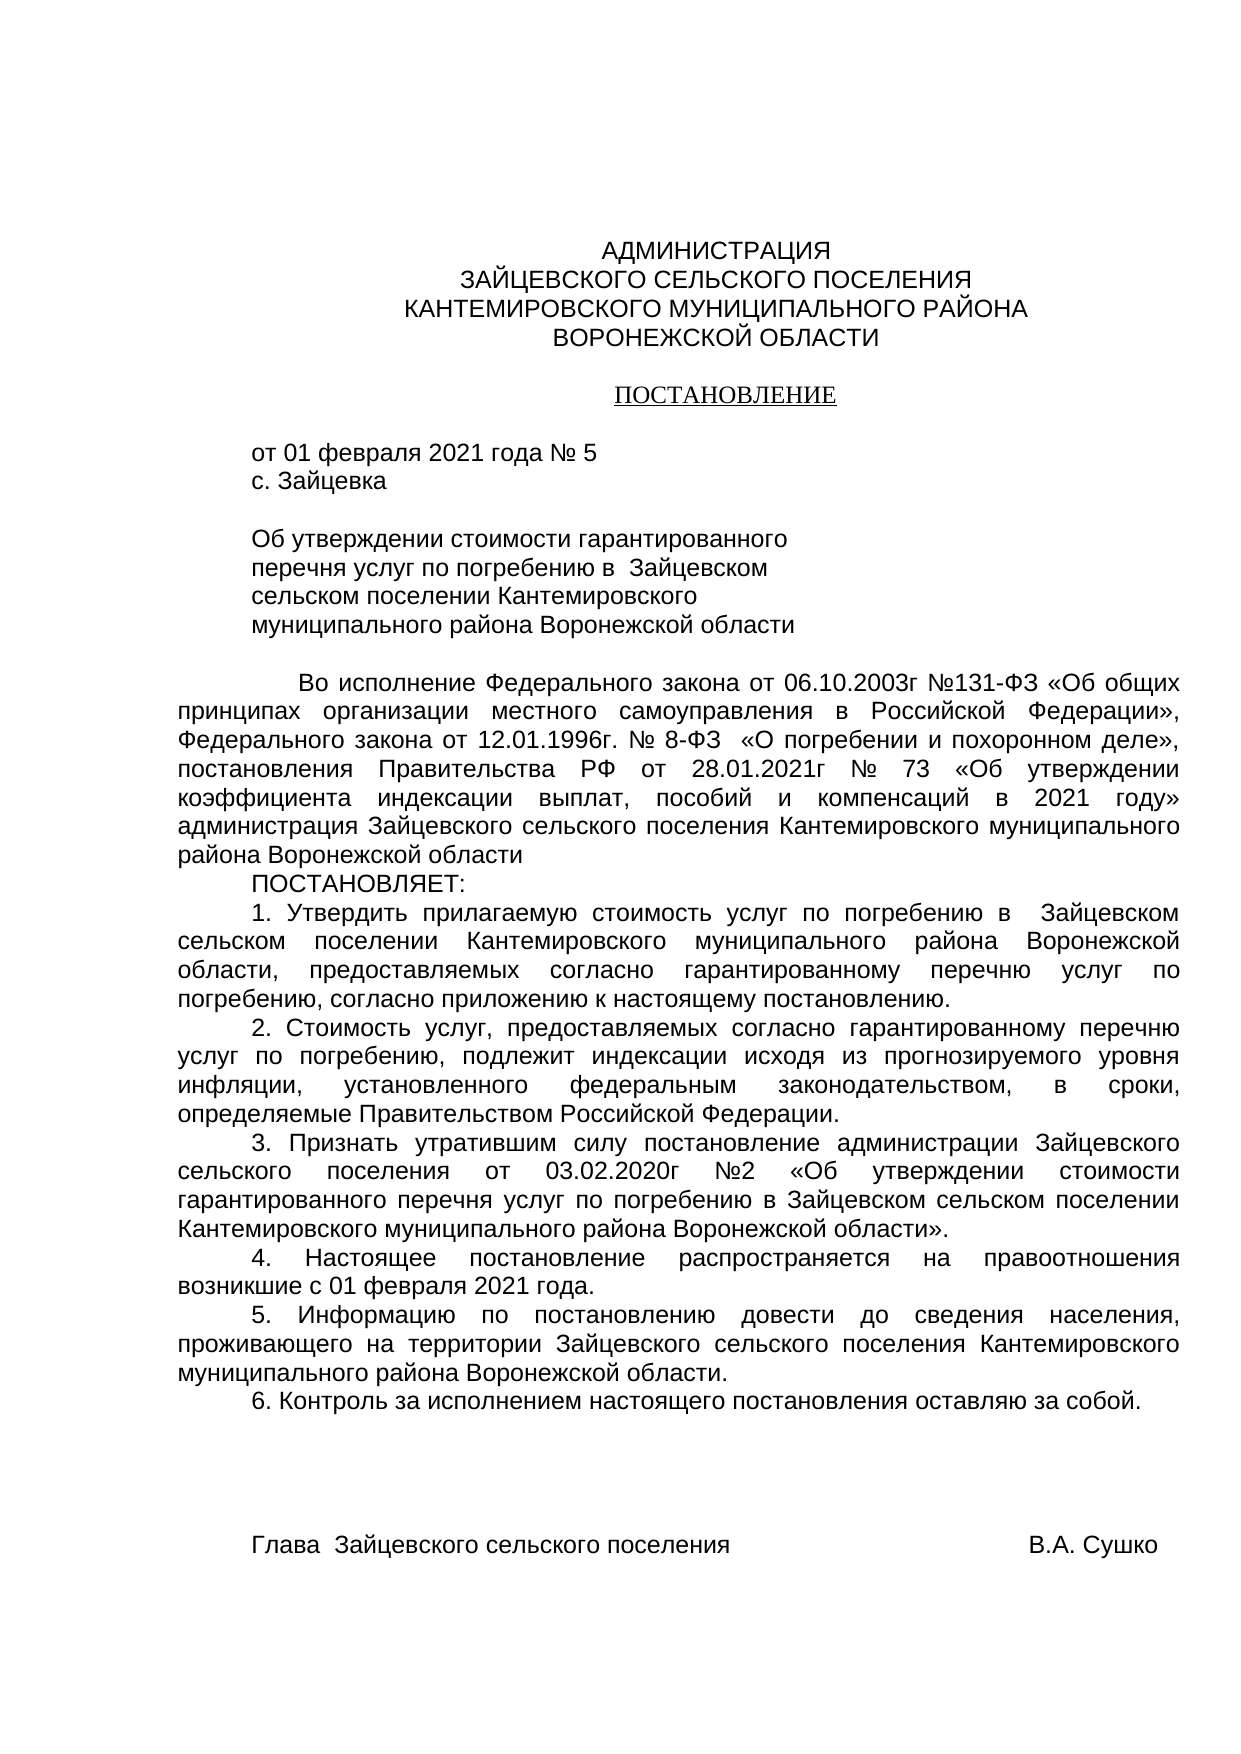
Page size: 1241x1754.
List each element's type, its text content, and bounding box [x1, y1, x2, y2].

text с. Зайцевка [177, 466, 1181, 495]
text 1. Утвердить прилагаемую стоимость услуг по погребению в Зайцевском сельском поселении Кантемировского муниципального района Воронежской области, предоставляемых согласно гарантированному перечню услуг по погребению, согласно приложению к настоящему постановлению. [177, 897, 1181, 1012]
text ВОРОНЕЖСКОЙ ОБЛАСТИ [177, 322, 1181, 351]
text 5. Информацию по постановлению довести до сведения населения, проживающего на территории Зайцевского сельского поселения Кантемировского муниципального района Воронежской области. [177, 1300, 1181, 1386]
text от 01 февраля 2021 года № 5 [177, 437, 1181, 466]
text 3. Признать утратившим силу постановление администрации Зайцевского сельского поселения от 03.02.2020г №2 «Об утверждении стоимости гарантированного перечня услуг по погребению в Зайцевском сельском поселении Кантемировского муниципального района Воронежской области». [177, 1127, 1181, 1242]
text сельском поселении Кантемировского [177, 581, 1181, 610]
text Об утверждении стоимости гарантированного [177, 524, 1181, 552]
text КАНТЕМИРОВСКОГО МУНИЦИПАЛЬНОГО РАЙОНА [177, 294, 1181, 322]
text АДМИНИСТРАЦИЯ [177, 236, 1181, 265]
text ПОСТАНОВЛЯЕТ: [177, 869, 1181, 897]
text 6. Контроль за исполнением настоящего постановления оставляю за собой. [177, 1386, 1181, 1415]
text перечня услуг по погребению в Зайцевском [177, 552, 1181, 581]
text 2. Стоимость услуг, предоставляемых согласно гарантированному перечню услуг по погребению, подлежит индексации исходя из прогнозируемого уровня инфляции, установленного федеральным законодательством, в сроки, определяемые Правительством Российской Федерации. [177, 1012, 1181, 1127]
text ЗАЙЦЕВСКОГО СЕЛЬСКОГО ПОСЕЛЕНИЯ [177, 265, 1181, 294]
text муниципального района Воронежской области [177, 610, 1181, 639]
text Во исполнение Федерального закона от 06.10.2003г №131-ФЗ «Об общих принципах организации местного самоуправления в Российской Федерации», Федерального закона от 12.01.1996г. № 8-ФЗ «О погребении и похоронном деле», постановления Правительства РФ от 28.01.2021г № 73 «Об утверждении коэффициента индексации выплат, пособий и компенсаций в 2021 году» администрация Зайцевского сельского поселения Кантемировского муниципального района Воронежской области [177, 667, 1181, 869]
text Глава Зайцевского сельского поселения В.А. Сушко [177, 1530, 1181, 1559]
text 4. Настоящее постановление распространяется на правоотношения возникшие с 01 февраля 2021 года. [177, 1242, 1181, 1300]
subtitle ПОСТАНОВЛЕНИЕ [196, 380, 1181, 409]
